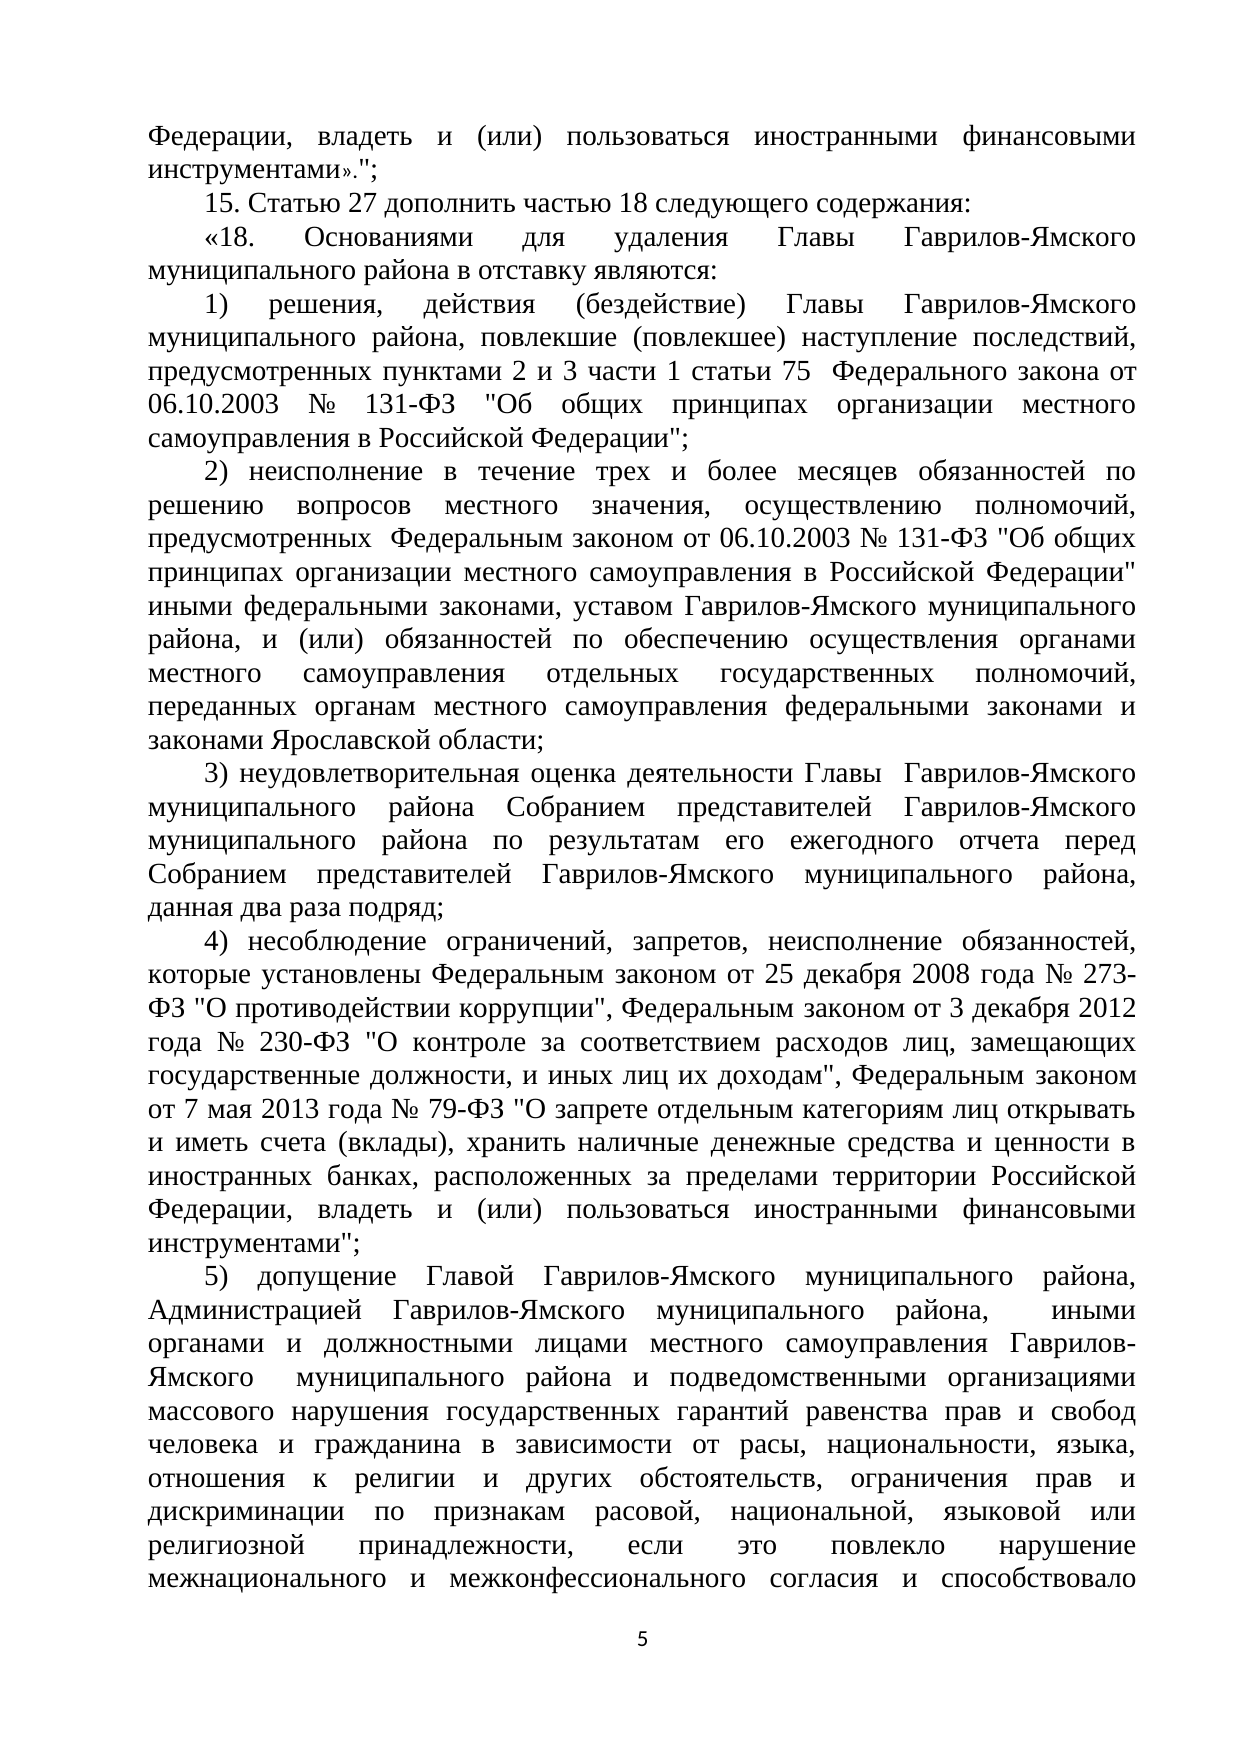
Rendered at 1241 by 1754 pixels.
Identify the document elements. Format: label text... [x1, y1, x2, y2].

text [148, 118, 1137, 185]
text 1) решения, действия (бездействие) Главы Гаврилов-Ямского муниципального района, повлекшие (повлекшее) наступление последствий, предусмотренных пунктами 2 и 3 части 1 статьи 75 Федерального закона от 06.10.2003 № 131-ФЗ "Об общих принципах организации местного самоуправления в Российской Федерации"; [148, 286, 1137, 453]
text 4) несоблюдение ограничений, запретов, неисполнение обязанностей, которые установлены Федеральным законом от 25 декабря 2008 года № 273-ФЗ "О противодействии коррупции", Федеральным законом от 3 декабря 2012 года № 230-ФЗ "О контроле за соответствием расходов лиц, замещающих государственные должности, и иных лиц их доходам", Федеральным законом от 7 мая 2013 года № 79-ФЗ "О запрете отдельным категориям лиц открывать и иметь счета (вклады), хранить наличные денежные средства и ценности в иностранных банках, расположенных за пределами территории Российской Федерации, владеть и (или) пользоваться иностранными финансовыми инструментами"; [148, 923, 1137, 1258]
text «18. Основаниями для удаления Главы Гаврилов-Ямского муниципального района в отставку являются: [148, 219, 1137, 286]
text 15. Статью 27 дополнить частью 18 следующего содержания: [148, 185, 1137, 219]
text 3) неудовлетворительная оценка деятельности Главы Гаврилов-Ямского муниципального района Собранием представителей Гаврилов-Ямского муниципального района по результатам его ежегодного отчета перед Собранием представителей Гаврилов-Ямского муниципального района, данная два раза подряд; [148, 755, 1137, 923]
text 2) неисполнение в течение трех и более месяцев обязанностей по решению вопросов местного значения, осуществлению полномочий, предусмотренных Федеральным законом от 06.10.2003 № 131-ФЗ "Об общих принципах организации местного самоуправления в Российской Федерации" иными федеральными законами, уставом Гаврилов-Ямского муниципального района, и (или) обязанностей по обеспечению осуществления органами местного самоуправления отдельных государственных полномочий, переданных органам местного самоуправления федеральными законами и законами Ярославской области; [148, 453, 1137, 755]
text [148, 1258, 1137, 1594]
